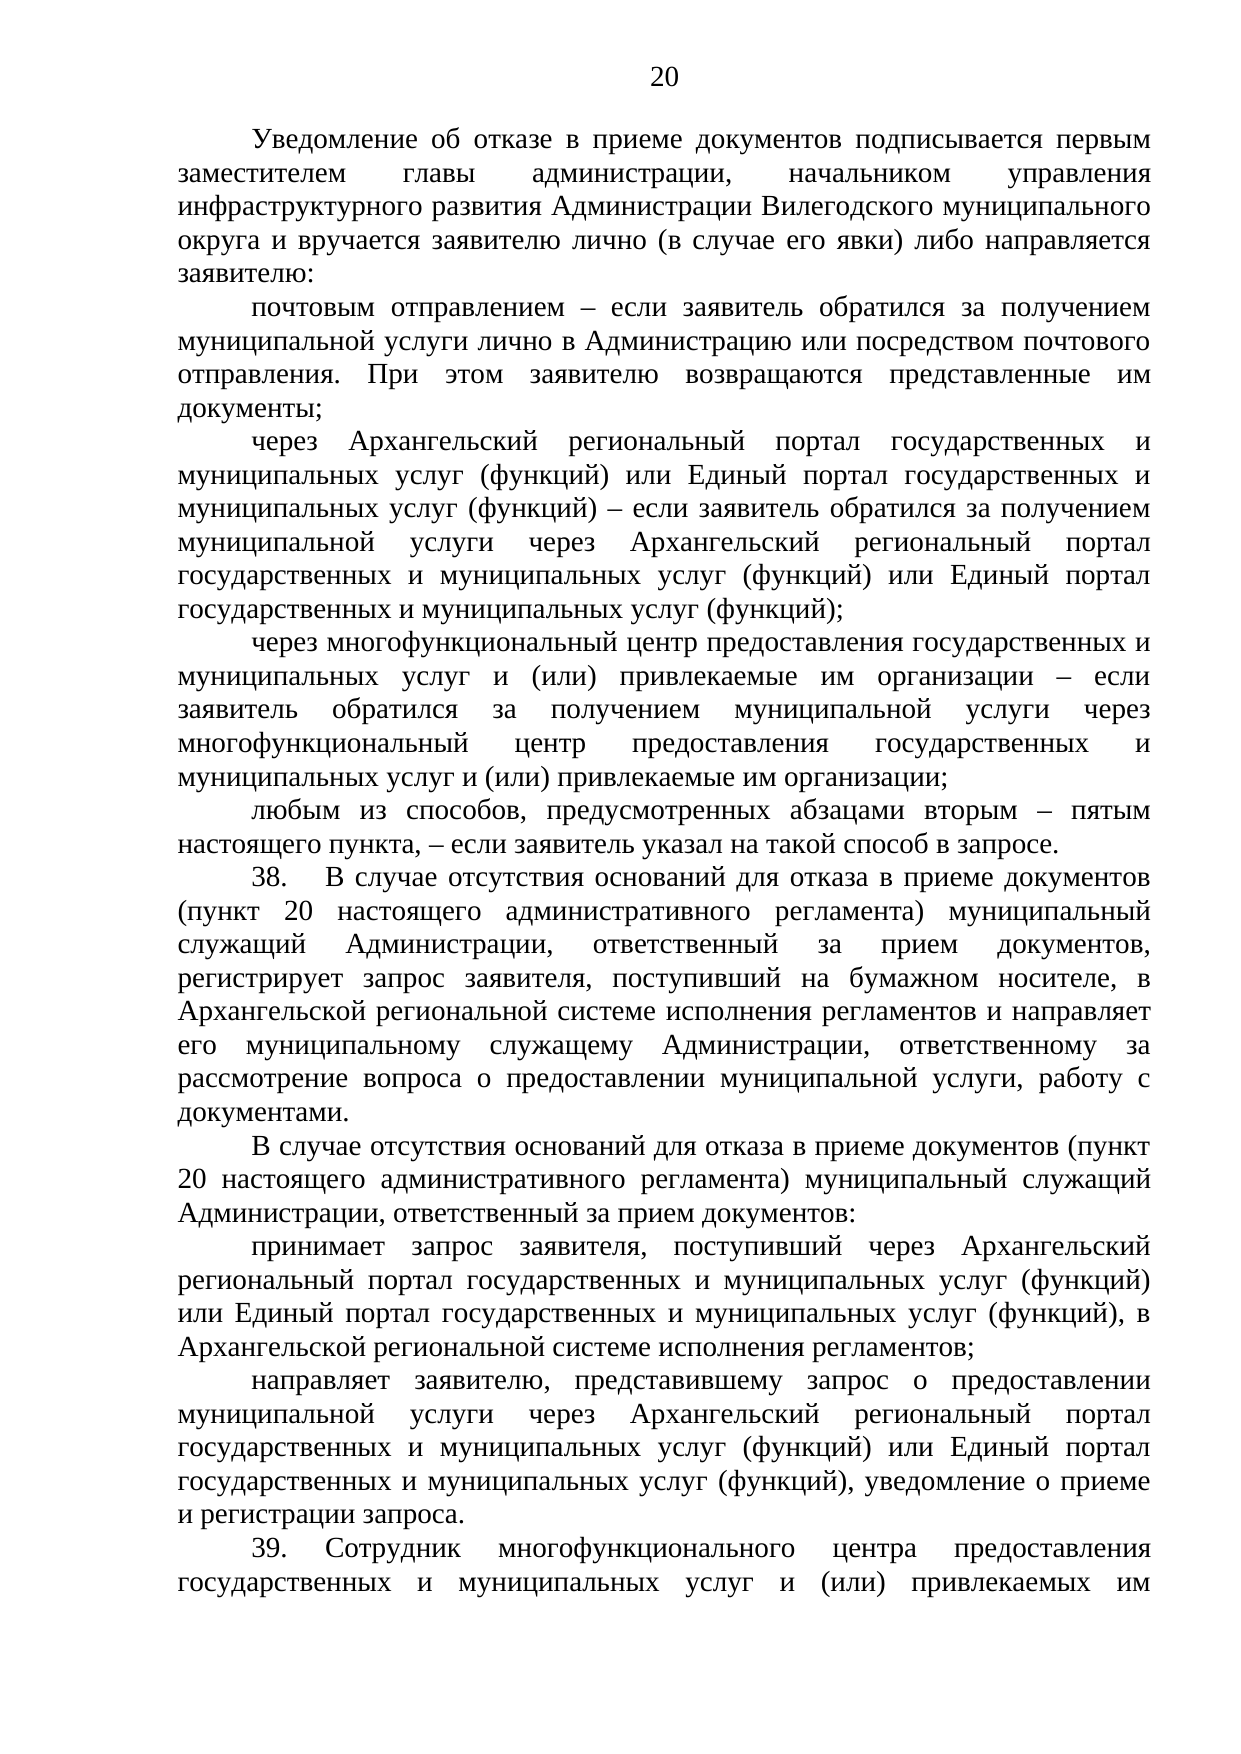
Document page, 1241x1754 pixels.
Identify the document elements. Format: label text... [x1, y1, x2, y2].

text принимает запрос заявителя, поступивший через Архангельский региональный портал государственных и муниципальных услуг (функций) или Единый портал государственных и муниципальных услуг (функций), в Архангельской региональной системе исполнения регламентов; [177, 1228, 1152, 1362]
text через многофункциональный центр предоставления государственных и муниципальных услуг и (или) привлекаемые им организации – если заявитель обратился за получением муниципальной услуги через многофункциональный центр предоставления государственных и муниципальных услуг и (или) привлекаемые им организации; [177, 624, 1152, 792]
text В случае отсутствия оснований для отказа в приеме документов (пункт 20 настоящего административного регламента) муниципальный служащий Администрации, ответственный за прием документов: [177, 1128, 1152, 1228]
text 38. В случае отсутствия оснований для отказа в приеме документов (пункт 20 настоящего административного регламента) муниципальный служащий Администрации, ответственный за прием документов, регистрирует запрос заявителя, поступивший на бумажном носителе, в Архангельской региональной системе исполнения регламентов и направляет его муниципальному служащему Администрации, ответственному за рассмотрение вопроса о предоставлении муниципальной услуги, работу с документами. [177, 859, 1152, 1128]
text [177, 1530, 1152, 1597]
text через Архангельский региональный портал государственных и муниципальных услуг (функций) или Единый портал государственных и муниципальных услуг (функций) – если заявитель обратился за получением муниципальной услуги через Архангельский региональный портал государственных и муниципальных услуг (функций) или Единый портал государственных и муниципальных услуг (функций); [177, 423, 1152, 624]
text Уведомление об отказе в приеме документов подписывается первым заместителем главы администрации, начальником управления инфраструктурного развития Администрации Вилегодского муниципального округа и вручается заявителю лично (в случае его явки) либо направляется заявителю: [177, 121, 1152, 289]
text направляет заявителю, представившему запрос о предоставлении муниципальной услуги через Архангельский региональный портал государственных и муниципальных услуг (функций) или Единый портал государственных и муниципальных услуг (функций), уведомление о приеме и регистрации запроса. [177, 1362, 1152, 1530]
text любым из способов, предусмотренных абзацами вторым – пятым настоящего пункта, – если заявитель указал на такой способ в запросе. [177, 792, 1152, 859]
text почтовым отправлением – если заявитель обратился за получением муниципальной услуги лично в Администрацию или посредством почтового отправления. При этом заявителю возвращаются представленные им документы; [177, 289, 1152, 423]
